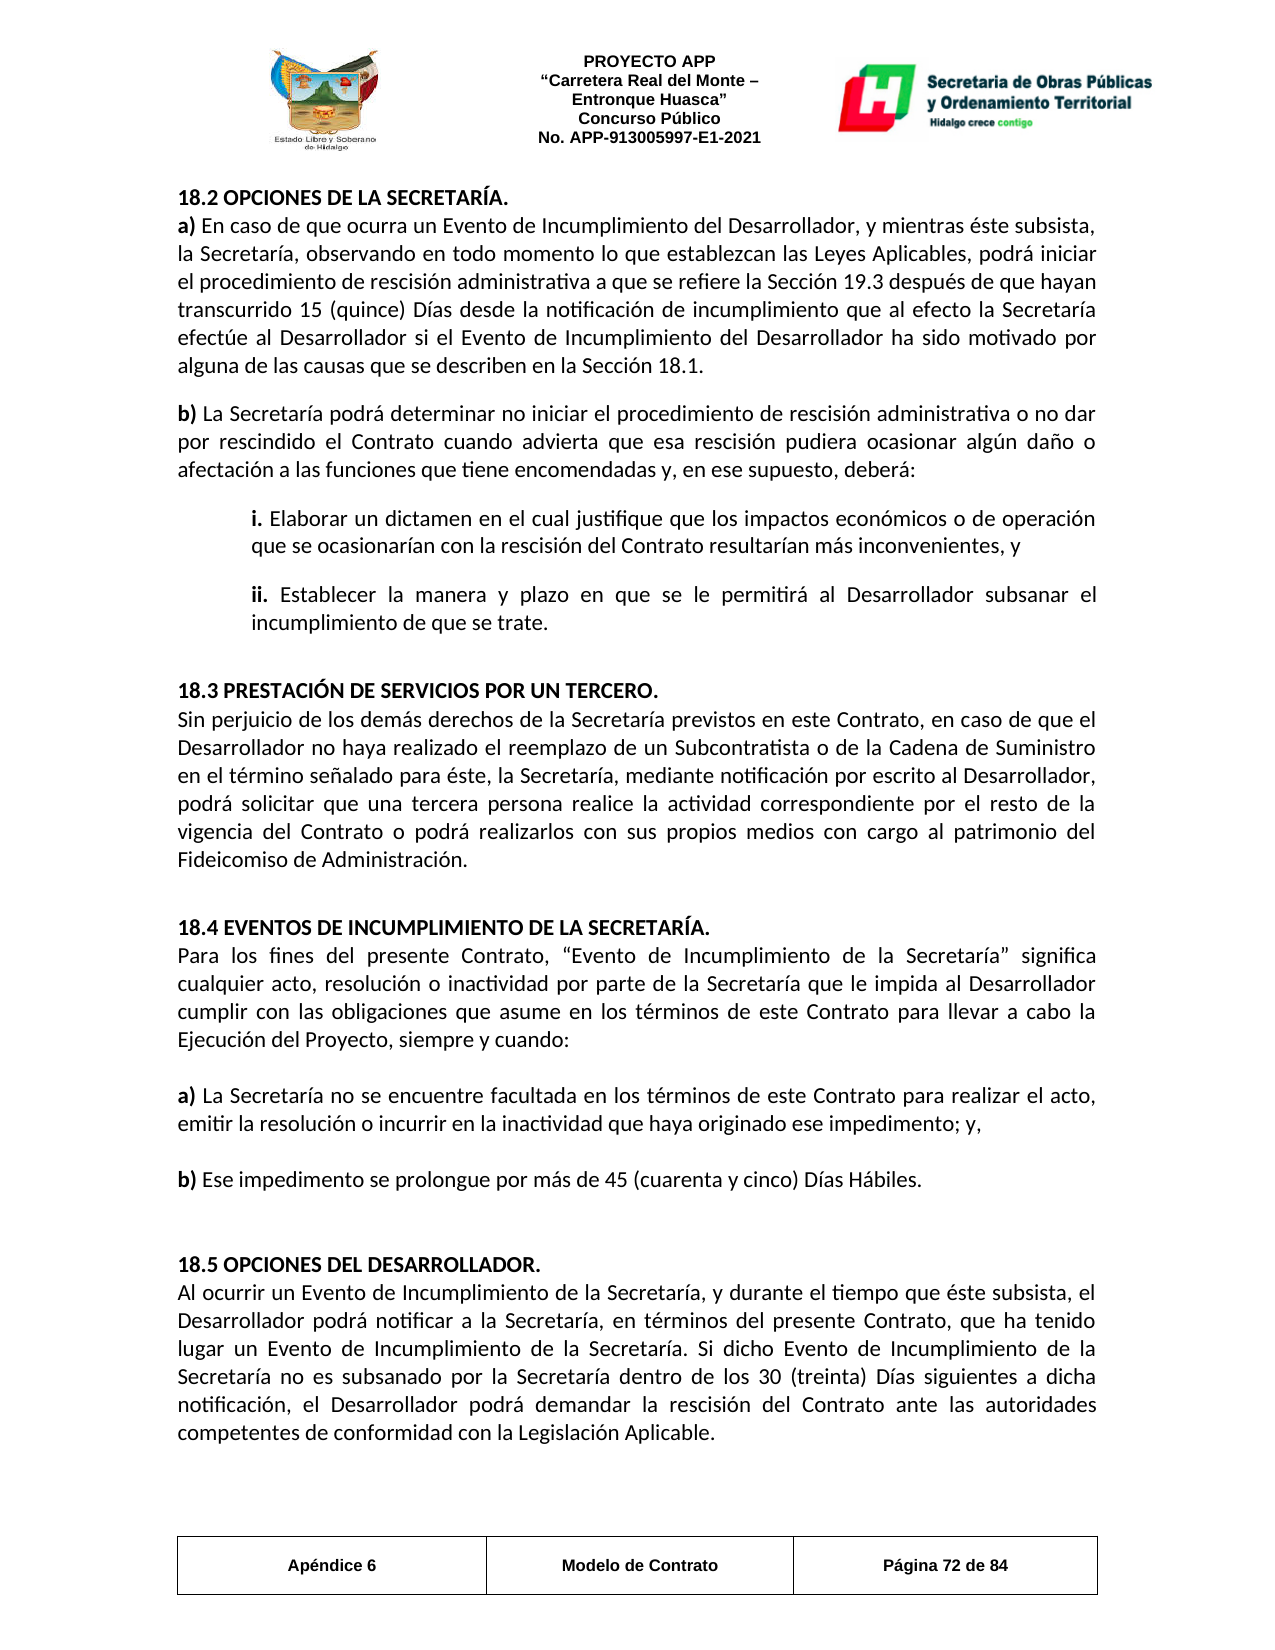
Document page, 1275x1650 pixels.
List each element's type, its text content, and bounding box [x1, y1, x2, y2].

text b) Ese impedimento se prolongue por más de 45 (cuarenta y cinco) Días Hábiles. [177, 1166, 1098, 1194]
subtitle 18.2 OPCIONES DE LA SECRETARÍA. [177, 183, 1098, 211]
subtitle 18.4 EVENTOS DE INCUMPLIMIENTO DE LA SECRETARÍA. [177, 913, 1098, 941]
text ii. Establecer la manera y plazo en que se le permitirá al Desarrollador subsanar el incumplimiento de que se trate. [251, 580, 1098, 636]
text a) La Secretaría no se encuentre facultada en los términos de este Contrato para realizar el acto, emitir la resolución o incurrir en la inactividad que haya originado ese impedimento; y, [177, 1082, 1098, 1138]
text Al ocurrir un Evento de Incumplimiento de la Secretaría, y durante el tiempo que éste subsista, el Desarrollador podrá notificar a la Secretaría, en términos del presente Contrato, que ha tenido lugar un Evento de Incumplimiento de la Secretaría. Si dicho Evento de Incumplimiento de la Secretaría no es subsanado por la Secretaría dentro de los 30 (treinta) Días siguientes a dicha notificación, el Desarrollador podrá demandar la rescisión del Contrato ante las autoridades competentes de conformidad con la Legislación Aplicable. [177, 1278, 1098, 1446]
text b) La Secretaría podrá determinar no iniciar el procedimiento de rescisión administrativa o no dar por rescindido el Contrato cuando advierta que esa rescisión pudiera ocasionar algún daño o afectación a las funciones que tiene encomendadas y, en ese supuesto, deberá: [177, 399, 1098, 483]
subtitle 18.3 PRESTACIÓN DE SERVICIOS POR UN TERCERO. [177, 677, 1098, 705]
text a) En caso de que ocurra un Evento de Incumplimiento del Desarrollador, y mientras éste subsista, la Secretaría, observando en todo momento lo que establezcan las Leyes Aplicables, podrá iniciar el procedimiento de rescisión administrativa a que se refiere la Sección 19.3 después de que hayan transcurrido 15 (quince) Días desde la notificación de incumplimiento que al efecto la Secretaría efectúe al Desarrollador si el Evento de Incumplimiento del Desarrollador ha sido motivado por alguna de las causas que se describen en la Sección 18.1. [177, 211, 1098, 379]
text i. Elaborar un dictamen en el cual justifique que los impactos económicos o de operación que se ocasionarían con la rescisión del Contrato resultarían más inconvenientes, y [251, 504, 1098, 560]
text Sin perjuicio de los demás derechos de la Secretaría previstos en este Contrato, en caso de que el Desarrollador no haya realizado el reemplazo de un Subcontratista o de la Cadena de Suministro en el término señalado para éste, la Secretaría, mediante notificación por escrito al Desarrollador, podrá solicitar que una tercera persona realice la actividad correspondiente por el resto de la vigencia del Contrato o podrá realizarlos con sus propios medios con cargo al patrimonio del Fideicomiso de Administración. [177, 705, 1098, 873]
text Para los fines del presente Contrato, “Evento de Incumplimiento de la Secretaría” significa cualquier acto, resolución o inactividad por parte de la Secretaría que le impida al Desarrollador cumplir con las obligaciones que asume en los términos de este Contrato para llevar a cabo la Ejecución del Proyecto, siempre y cuando: [177, 941, 1098, 1053]
picture [835, 57, 1156, 142]
picture [263, 44, 386, 155]
subtitle 18.5 OPCIONES DEL DESARROLLADOR. [177, 1250, 1098, 1278]
